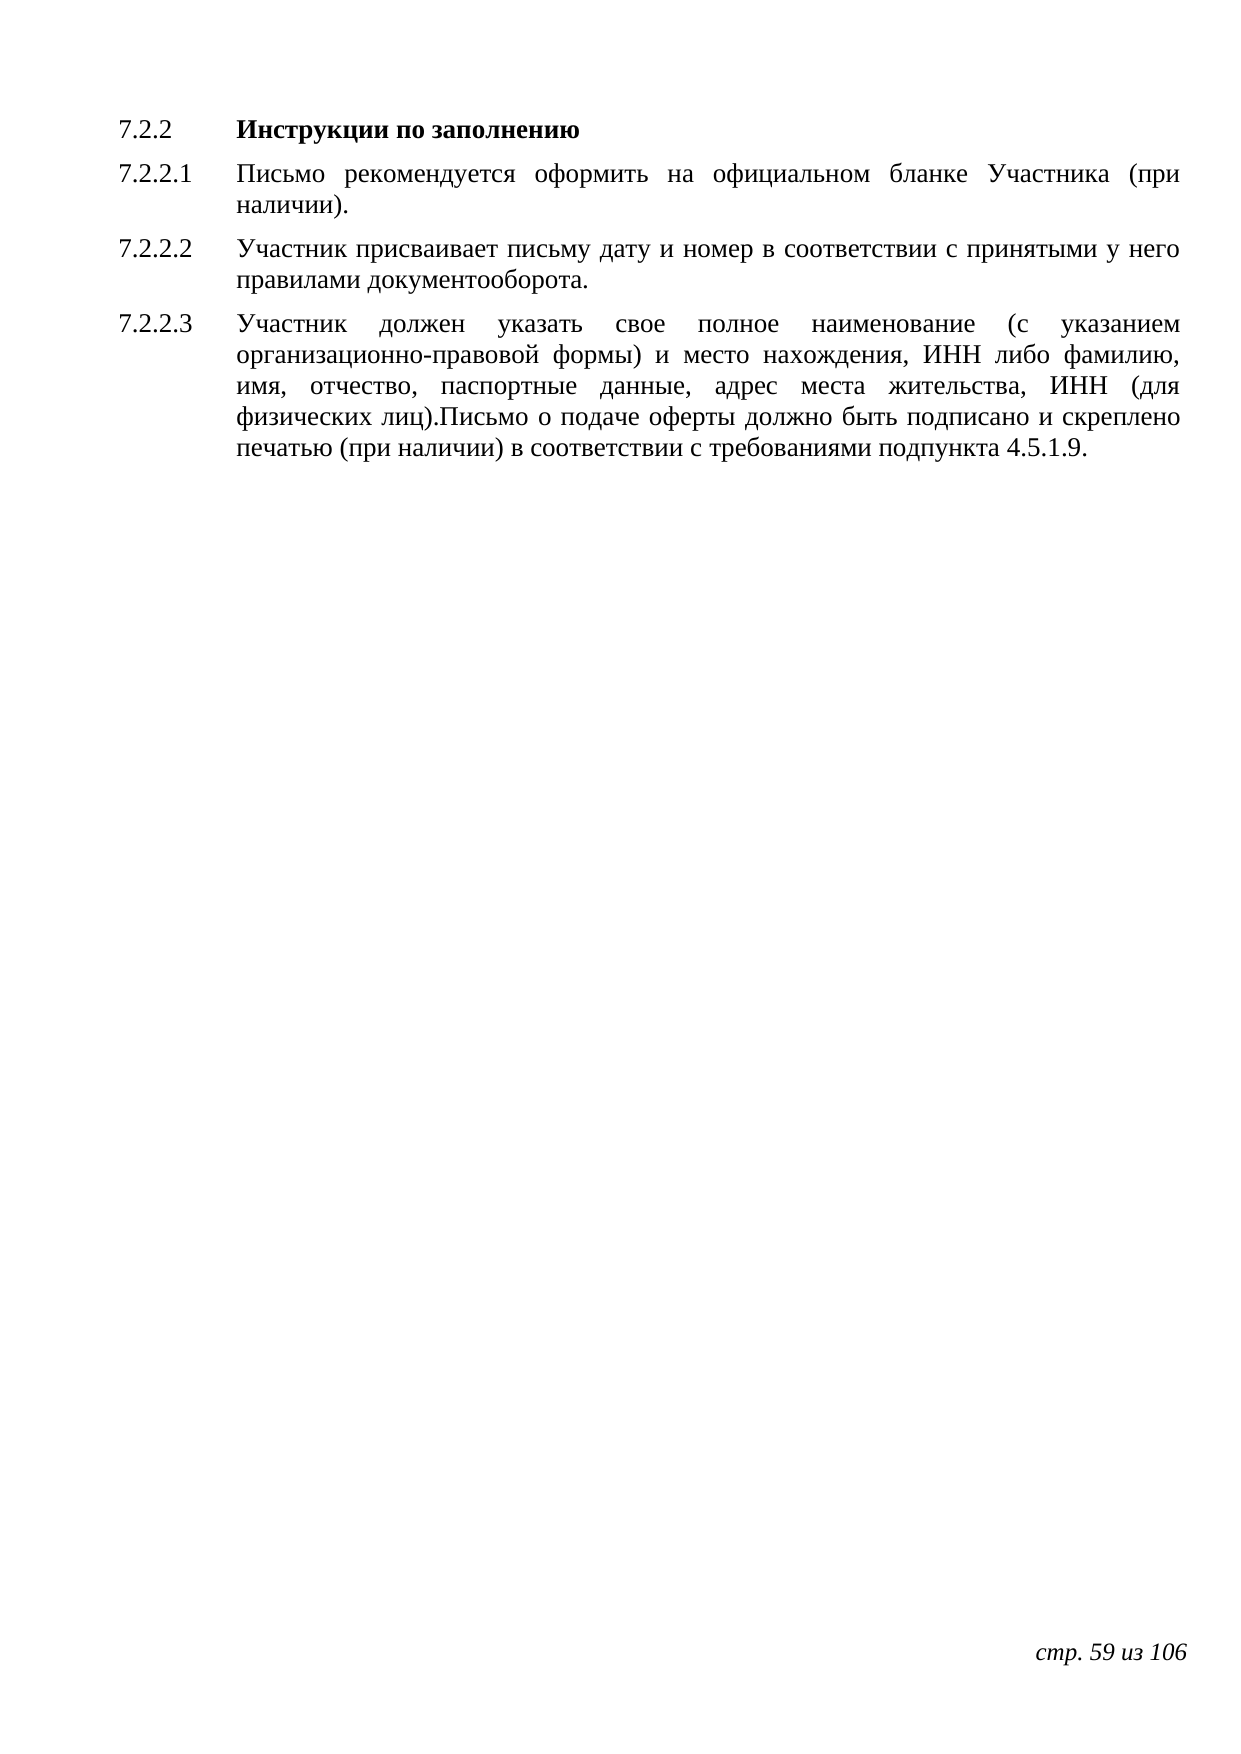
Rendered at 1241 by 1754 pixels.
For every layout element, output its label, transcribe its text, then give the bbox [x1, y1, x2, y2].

text Письмо рекомендуется оформить на официальном бланке Участника (при наличии). [118, 157, 1181, 219]
text Участник присваивает письму дату и номер в соответствии с принятыми у него правилами документооборота. [118, 232, 1181, 294]
text Участник должен указать свое полное наименование (с указанием организационно-правовой формы) и место нахождения, ИНН либо фамилию, имя, отчество, паспортные данные, адрес места жительства, ИНН (для физических лиц).Письмо о подаче оферты должно быть подписано и скреплено печатью (при наличии) в соответствии с требованиями подпункта 4.5.1.9. [118, 307, 1181, 463]
text Инструкции по заполнению [118, 114, 1181, 145]
